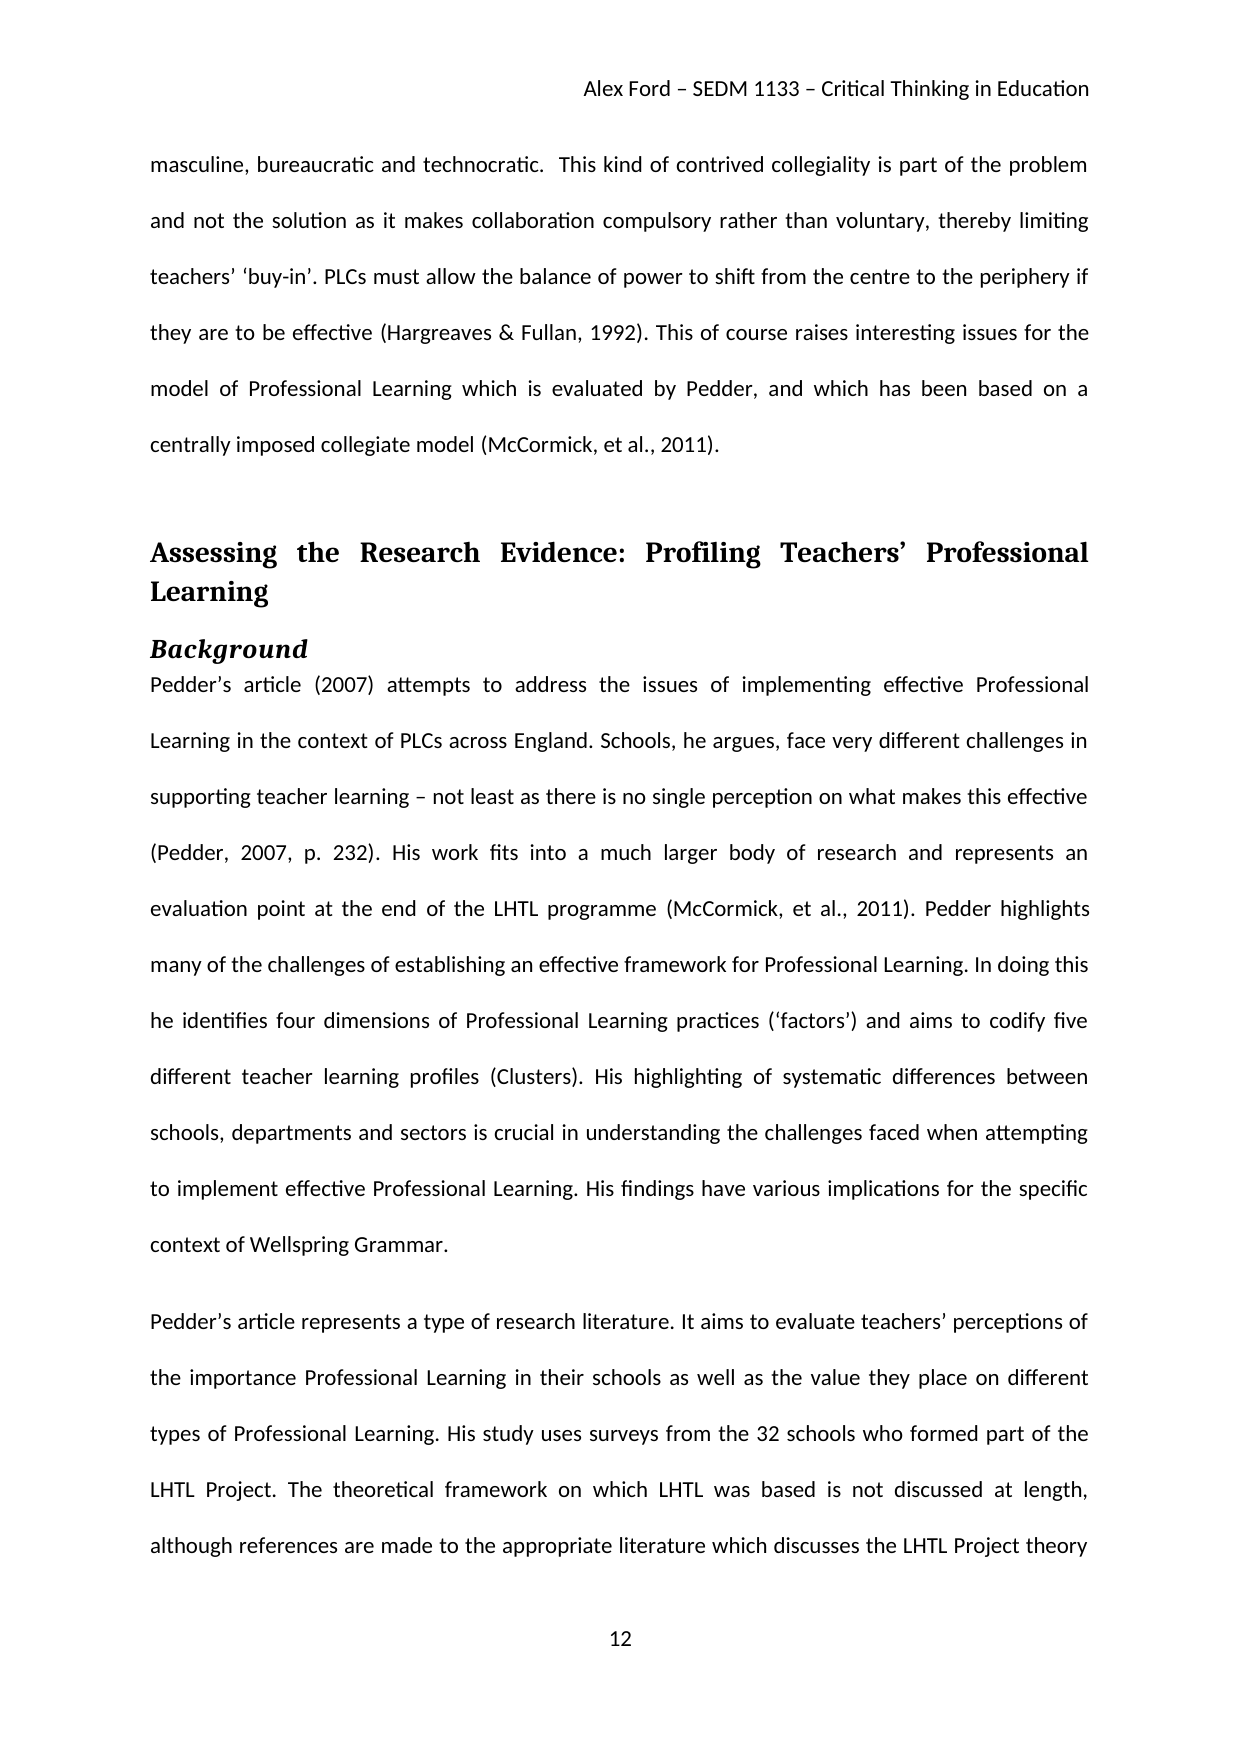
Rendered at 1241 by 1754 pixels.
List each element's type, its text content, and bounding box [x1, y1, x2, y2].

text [150, 150, 1090, 458]
subtitle Background [150, 634, 1090, 665]
text Pedder’s article attempts to address the issues of implementing effective Professional Learning in the context of PLCs across England. Schools, he argues, face very different challenges in supporting teacher learning – not least as there is no single perception on what makes this effective. His work fits into a much larger body of research and represents an evaluation point at the end of the LHTL programme . Pedder highlights many of the challenges of establishing an effective framework for Professional Learning. In doing this he identifies four dimensions of Professional Learning practices (‘factors’) and aims to codify five different teacher learning profiles (Clusters). His highlighting of systematic differences between schools, departments and sectors is crucial in understanding the challenges faced when attempting to implement effective Professional Learning. His findings have various implications for the specific context of Wellspring Grammar. [150, 670, 1090, 1258]
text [150, 1307, 1090, 1559]
subtitle Assessing the Research Evidence: Profiling Teachers’ Professional Learning [150, 536, 1090, 608]
